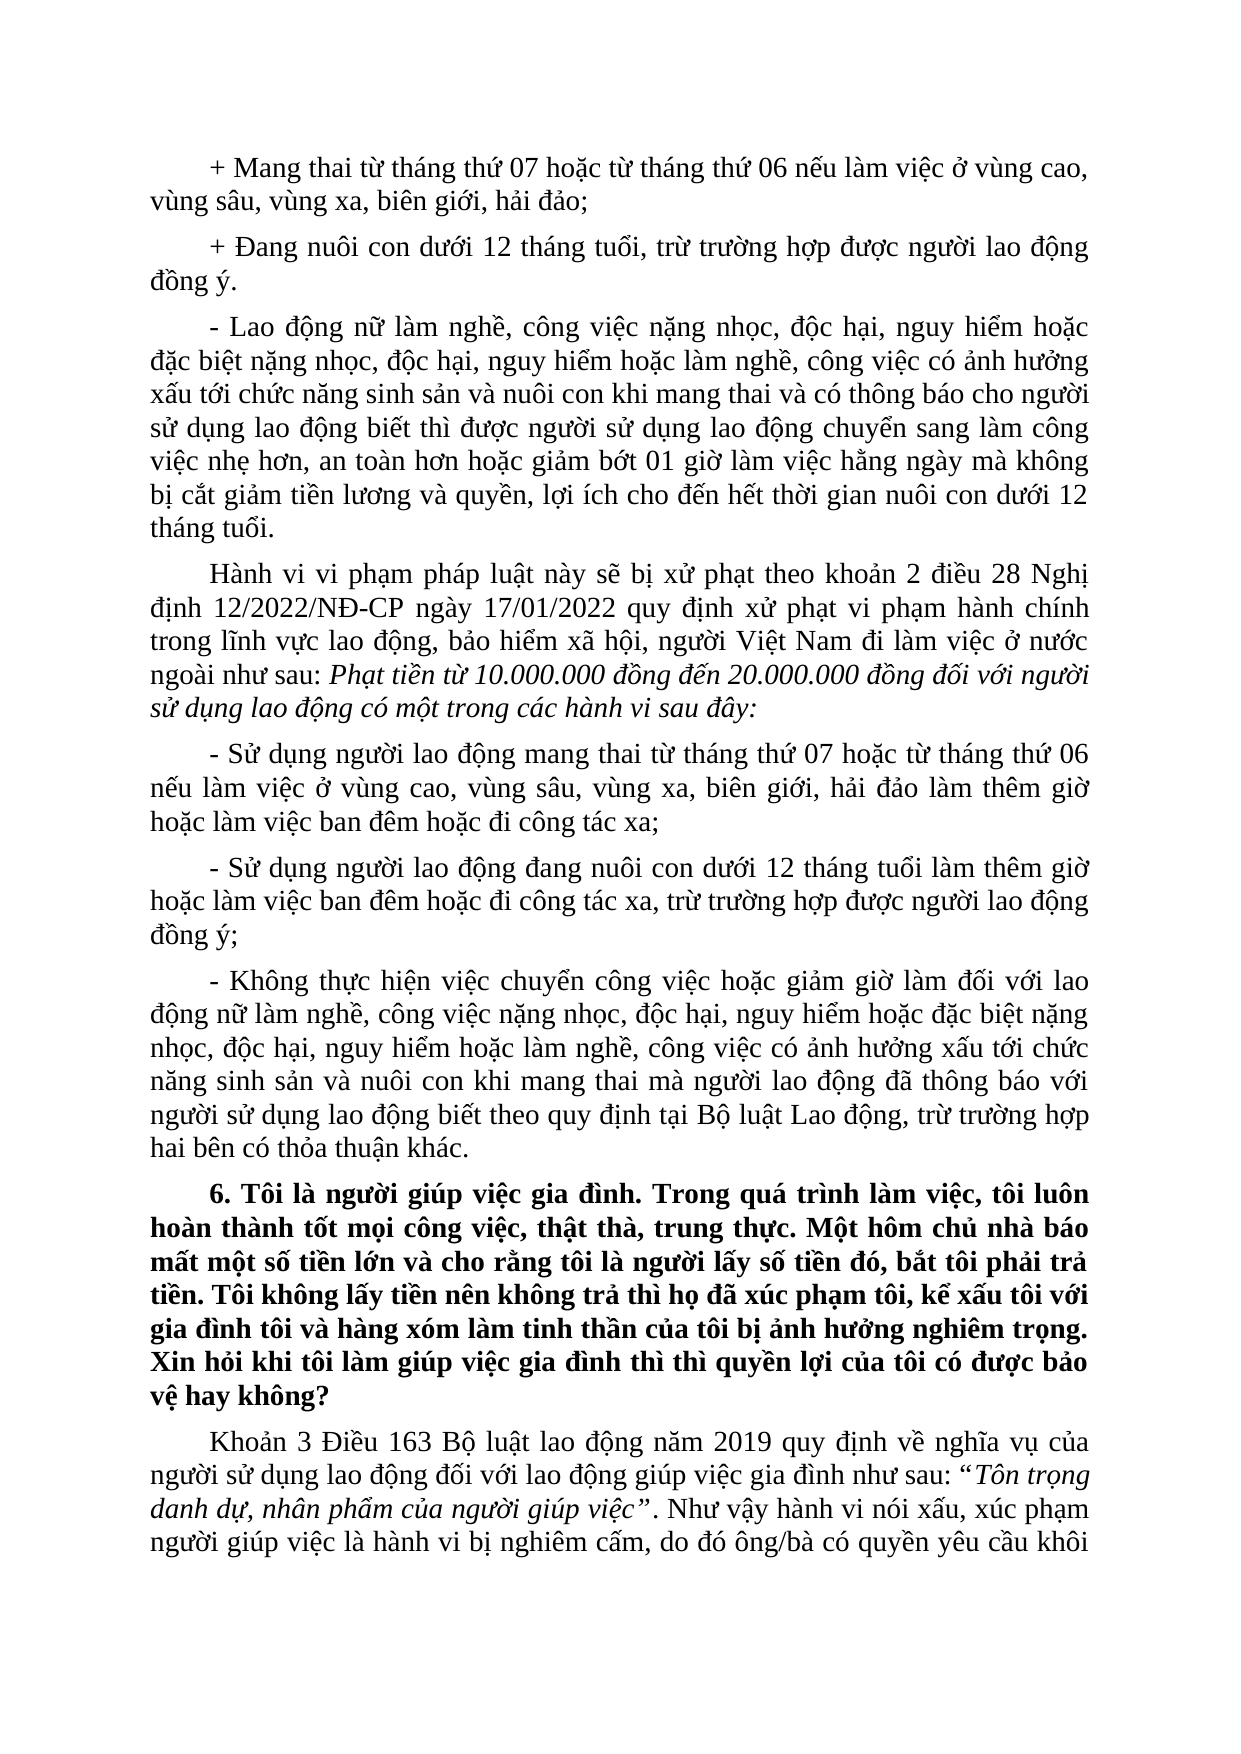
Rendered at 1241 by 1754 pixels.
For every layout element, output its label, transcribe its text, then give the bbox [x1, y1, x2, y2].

text - Sử dụng người lao động đang nuôi con dưới 12 tháng tuổi làm thêm giờ hoặc làm việc ban đêm hoặc đi công tác xa, trừ trường hợp được người lao động đồng ý; [150, 850, 1090, 950]
text Hành vi vi phạm pháp luật này sẽ bị xử phạt theo khoản 2 điều 28 Nghị định 12/2022/NĐ-CP ngày 17/01/2022 quy định xử phạt vi phạm hành chính trong lĩnh vực lao động, bảo hiểm xã hội, người Việt Nam đi làm việc ở nước ngoài như sau: Phạt tiền từ 10.000.000 đồng đến 20.000.000 đồng đối với người sử dụng lao động có một trong các hành vi sau đây: [150, 556, 1090, 724]
text - Không thực hiện việc chuyển công việc hoặc giảm giờ làm đối với lao động nữ làm nghề, công việc nặng nhọc, độc hại, nguy hiểm hoặc đặc biệt nặng nhọc, độc hại, nguy hiểm hoặc làm nghề, công việc có ảnh hưởng xấu tới chức năng sinh sản và nuôi con khi mang thai mà người lao động đã thông báo với người sử dụng lao động biết theo quy định tại Bộ luật Lao động, trừ trường hợp hai bên có thỏa thuận khác. [150, 963, 1090, 1164]
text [150, 1424, 1090, 1558]
text - Sử dụng người lao động mang thai từ tháng thứ 07 hoặc từ tháng thứ 06 nếu làm việc ở vùng cao, vùng sâu, vùng xa, biên giới, hải đảo làm thêm giờ hoặc làm việc ban đêm hoặc đi công tác xa; [150, 737, 1090, 837]
text + Đang nuôi con dưới 12 tháng tuổi, trừ trường hợp được người lao động đồng ý. [150, 229, 1090, 297]
text - Lao động nữ làm nghề, công việc nặng nhọc, độc hại, nguy hiểm hoặc đặc biệt nặng nhọc, độc hại, nguy hiểm hoặc làm nghề, công việc có ảnh hưởng xấu tới chức năng sinh sản và nuôi con khi mang thai và có thông báo cho người sử dụng lao động biết thì được người sử dụng lao động chuyển sang làm công việc nhẹ hơn, an toàn hơn hoặc giảm bớt 01 giờ làm việc hằng ngày mà không bị cắt giảm tiền lương và quyền, lợi ích cho đến hết thời gian nuôi con dưới 12 tháng tuổi. [150, 309, 1090, 544]
text + Mang thai từ tháng thứ 07 hoặc từ tháng thứ 06 nếu làm việc ở vùng cao, vùng sâu, vùng xa, biên giới, hải đảo; [150, 150, 1090, 217]
text 6. Tôi là người giúp việc gia đình. Trong quá trình làm việc, tôi luôn hoàn thành tốt mọi công việc, thật thà, trung thực. Một hôm chủ nhà báo mất một số tiền lớn và cho rằng tôi là người lấy số tiền đó, bắt tôi phải trả tiền. Tôi không lấy tiền nên không trả thì họ đã xúc phạm tôi, kể xấu tôi với gia đình tôi và hàng xóm làm tinh thần của tôi bị ảnh hưởng nghiêm trọng. Xin hỏi khi tôi làm giúp việc gia đình thì thì quyền lợi của tôi có được bảo vệ hay không? [150, 1177, 1090, 1411]
